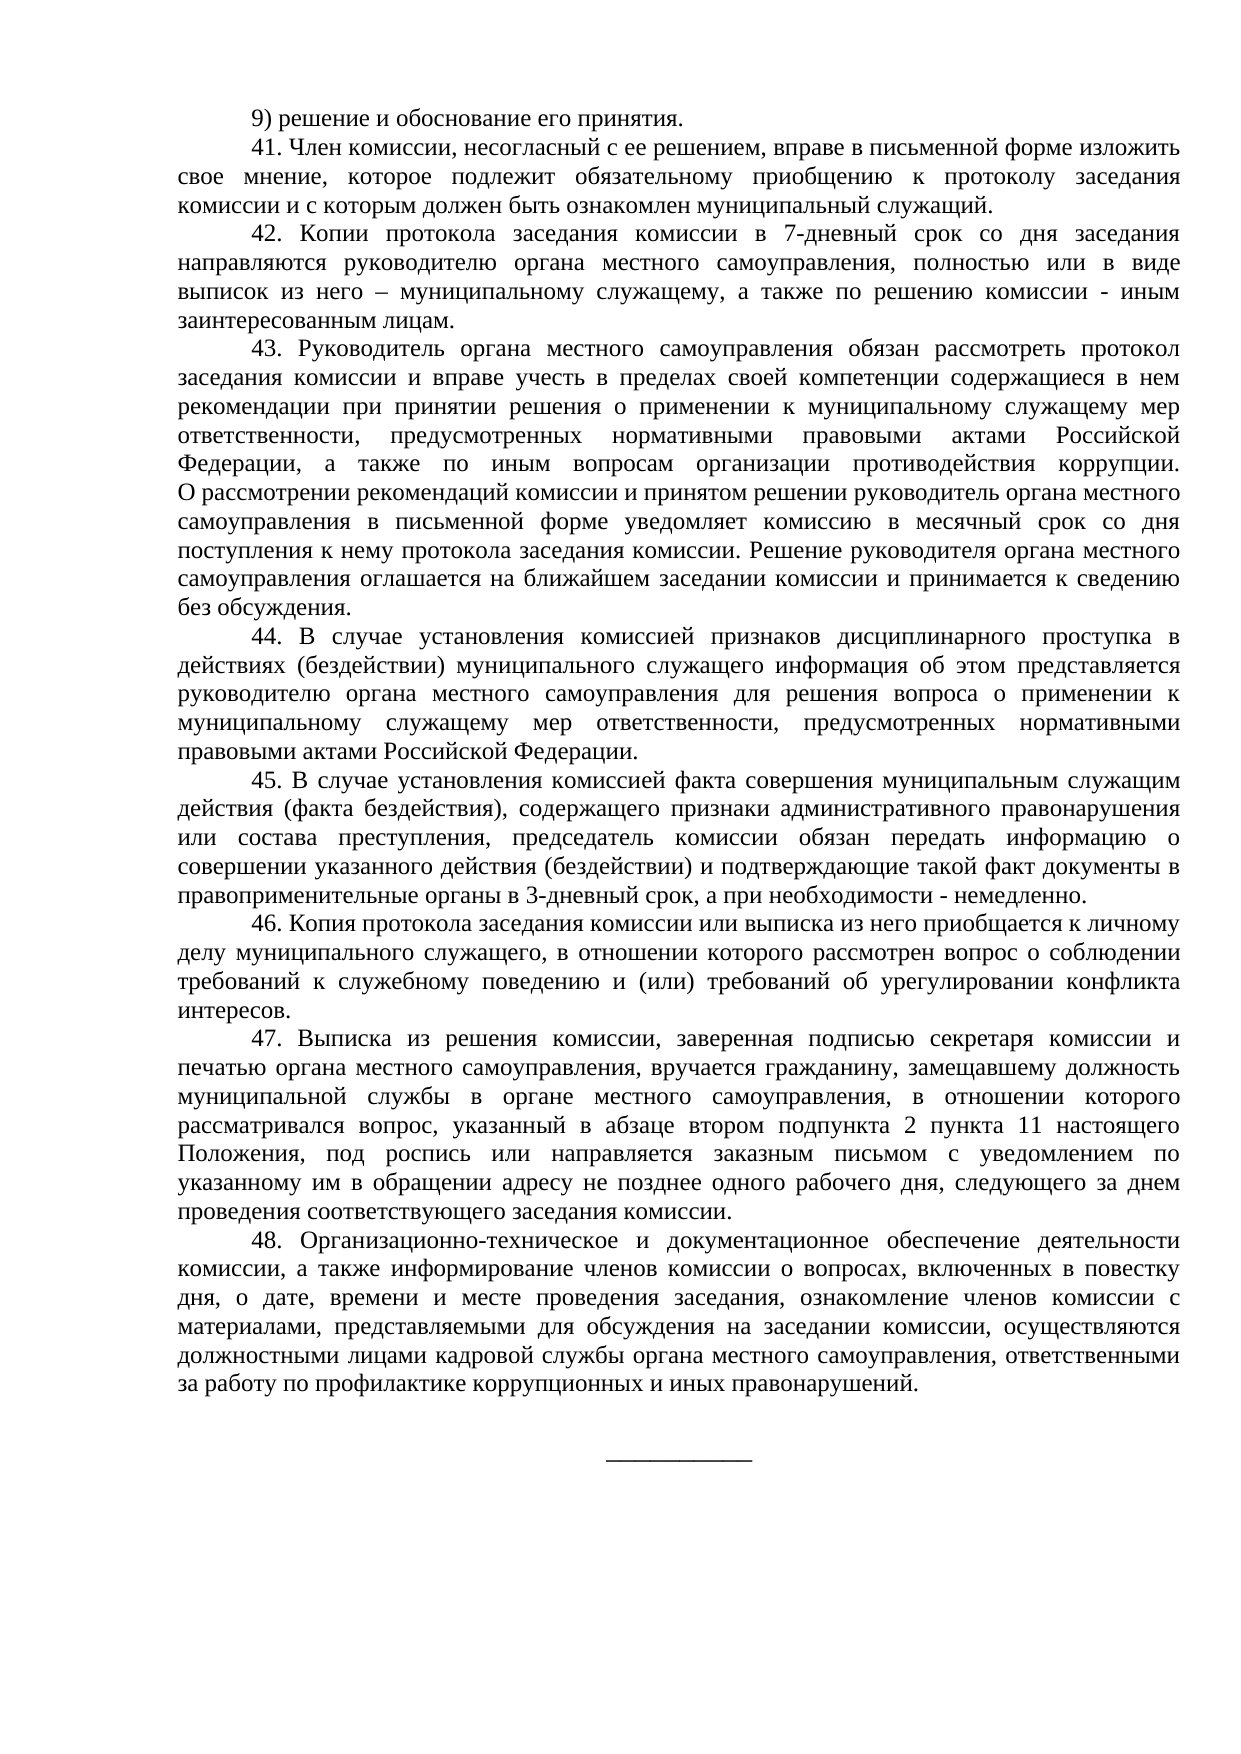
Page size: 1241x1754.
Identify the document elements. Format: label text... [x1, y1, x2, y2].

text __________ [177, 1431, 1181, 1464]
text 47. Выписка из решения комиссии, заверенная подписью секретаря комиссии и печатью органа местного самоуправления, вручается гражданину, замещавшему должность муниципальной службы в органе местного самоуправления, в отношении которого рассматривался вопрос, указанный в абзаце втором подпункта 2 пункта 11 настоящего Положения, под роспись или направляется заказным письмом с уведомлением по указанному им в обращении адресу не позднее одного рабочего дня, следующего за днем проведения соответствующего заседания комиссии. [177, 1023, 1181, 1225]
text 45. В случае установления комиссией факта совершения муниципальным служащим действия (факта бездействия), содержащего признаки административного правонарушения или состава преступления, председатель комиссии обязан передать информацию о совершении указанного действия (бездействии) и подтверждающие такой факт документы в правоприменительные органы в 3-дневный срок, а при необходимости - немедленно. [177, 765, 1181, 908]
text 46. Копия протокола заседания комиссии или выписка из него приобщается к личному делу муниципального служащего, в отношении которого рассмотрен вопрос о соблюдении требований к служебному поведению и (или) требований об урегулировании конфликта интересов. [177, 908, 1181, 1023]
text 42. Копии протокола заседания комиссии в 7-дневный срок со дня заседания направляются руководителю органа местного самоуправления, полностью или в виде выписок из него – муниципальному служащему, а также по решению комиссии - иным заинтересованным лицам. [177, 218, 1181, 333]
text 48. Организационно-техническое и документационное обеспечение деятельности комиссии, а также информирование членов комиссии о вопросах, включенных в повестку дня, о дате, времени и месте проведения заседания, ознакомление членов комиссии с материалами, представляемыми для обсуждения на заседании комиссии, осуществляются должностными лицами кадровой службы органа местного самоуправления, ответственными за работу по профилактике коррупционных и иных правонарушений. [177, 1225, 1181, 1397]
text 41. Член комиссии, несогласный с ее решением, вправе в письменной форме изложить свое мнение, которое подлежит обязательному приобщению к протоколу заседания комиссии и с которым должен быть ознакомлен муниципальный служащий. [177, 132, 1181, 218]
text 9) решение и обоснование его принятия. [177, 103, 1181, 132]
text 44. В случае установления комиссией признаков дисциплинарного проступка в действиях (бездействии) муниципального служащего информация об этом представляется руководителю органа местного самоуправления для решения вопроса о применении к муниципальному служащему мер ответственности, предусмотренных нормативными правовыми актами Российской Федерации. [177, 621, 1181, 765]
text 43. Руководитель органа местного самоуправления обязан рассмотреть протокол заседания комиссии и вправе учесть в пределах своей компетенции содержащиеся в нем рекомендации при принятии решения о применении к муниципальному служащему мер ответственности, предусмотренных нормативными правовыми актами Российской Федерации, а также по иным вопросам организации противодействия коррупции. О рассмотрении рекомендаций комиссии и принятом решении руководитель органа местного самоуправления в письменной форме уведомляет комиссию в месячный срок со дня поступления к нему протокола заседания комиссии. Решение руководителя органа местного самоуправления оглашается на ближайшем заседании комиссии и принимается к сведению без обсуждения. [177, 333, 1181, 621]
